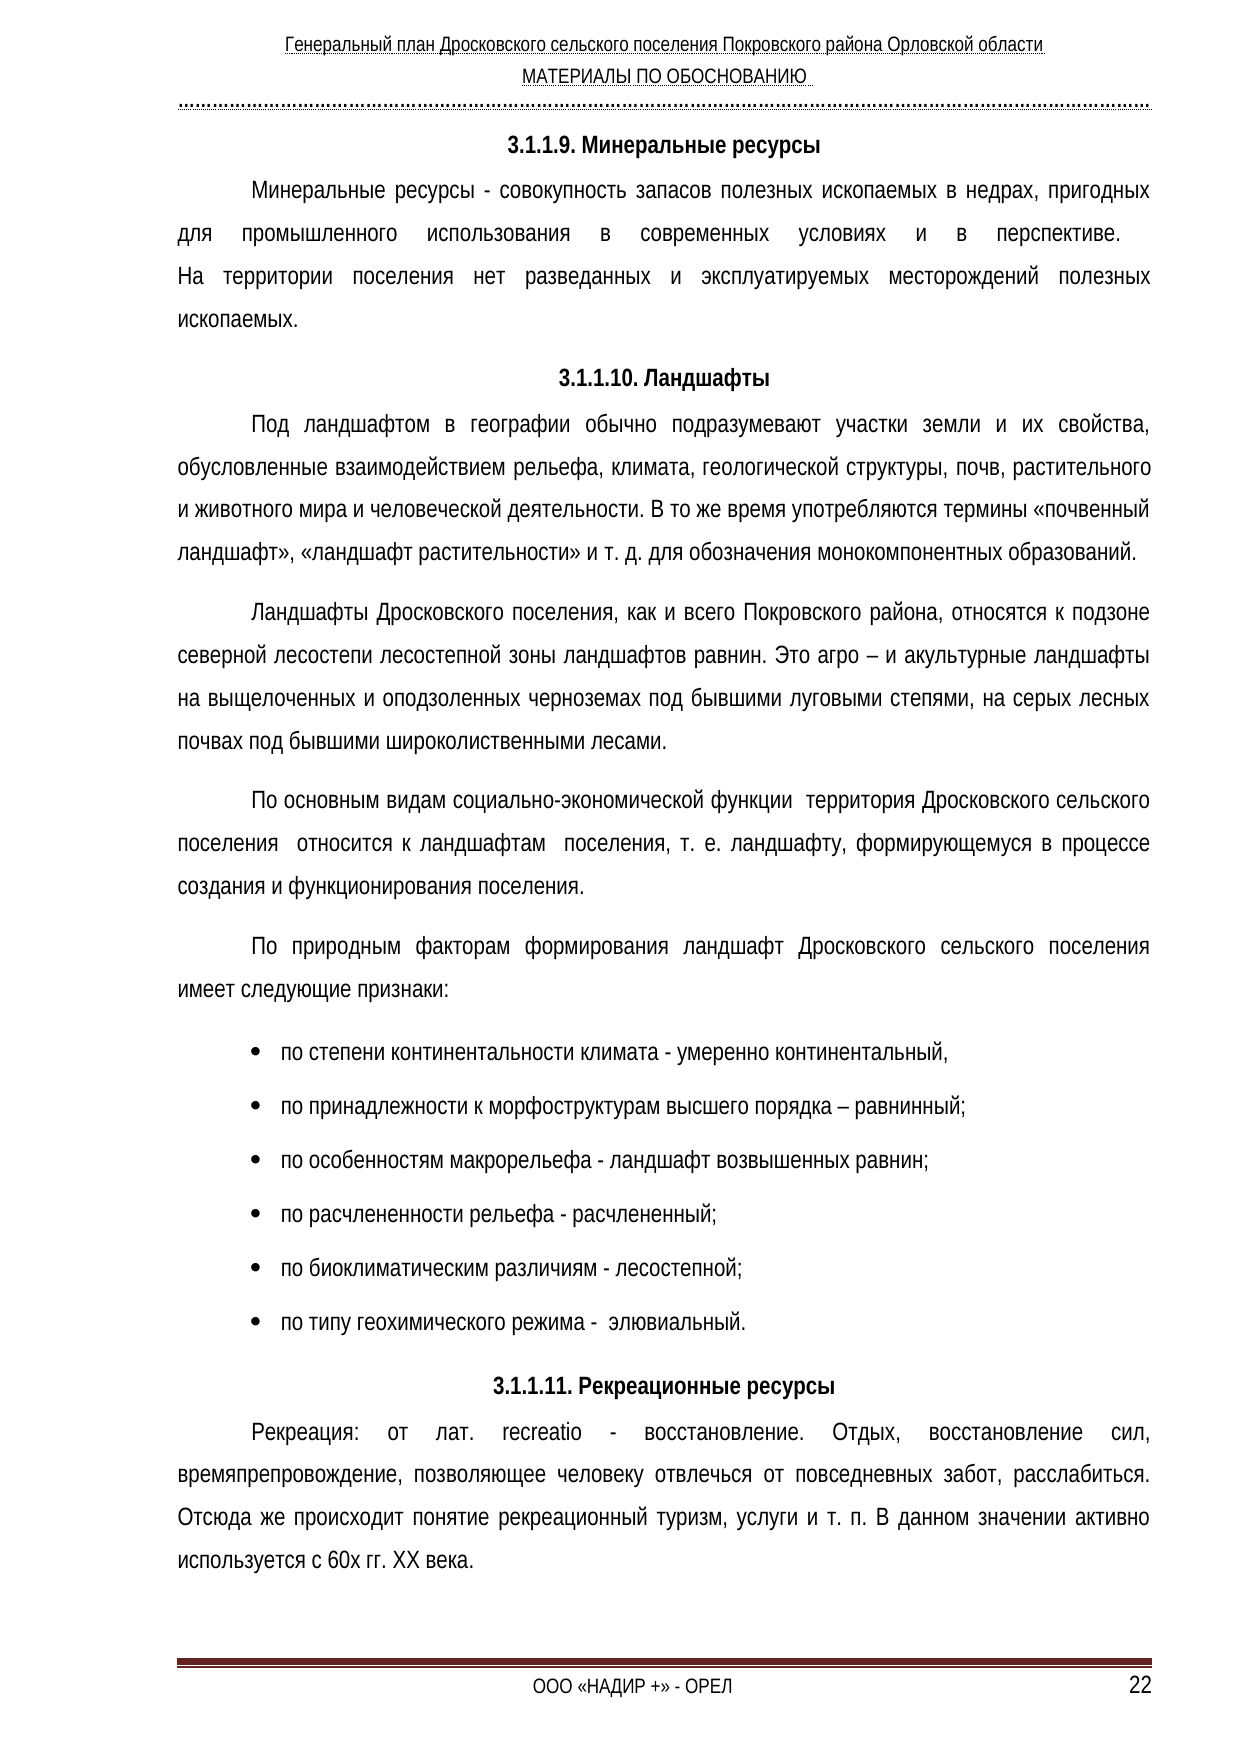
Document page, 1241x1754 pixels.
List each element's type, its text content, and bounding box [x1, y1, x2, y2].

list По природным факторам формирования ландшафт Дросковского сельского поселения имеет следующие признаки: [177, 931, 1152, 1002]
subtitle 3.1.1.10. Ландшафты [177, 363, 1152, 392]
list Под ландшафтом в географии обычно подразумевают участки земли и их свойства, обусловленные взаимодействием рельефа, климата, геологической структуры, почв, растительного и животного мира и человеческой деятельности. В то же время употребляются термины «почвенный ландшафт», «ландшафт растительности» и т. д. для обозначения монокомпонентных образований. [177, 408, 1152, 566]
list По основным видам социально-экономической функции территория Дросковского сельского поселения относится к ландшафтам поселения, т. е. ландшафту, формирующемуся в процессе создания и функционирования поселения. [177, 785, 1152, 900]
subtitle 3.1.1.9. Минеральные ресурсы [177, 129, 1152, 158]
list Ландшафты Дросковского поселения, как и всего Покровского района, относятся к подзоне северной лесостепи лесостепной зоны ландшафтов равнин. Это агро – и акультурные ландшафты на выщелоченных и оподзоленных черноземах под бывшими луговыми степями, на серых лесных почвах под бывшими широколиственными лесами. [177, 597, 1152, 754]
subtitle 3.1.1.11. Рекреационные ресурсы [177, 1371, 1152, 1400]
list по степени континентальности климата - умеренно континентальный, [251, 1037, 1152, 1066]
list по особенностям макрорельефа - ландшафт возвышенных равнин; [251, 1145, 1152, 1174]
list Рекреация: от лат. recreatio - восстановление. Отдых, восстановление сил, времяпрепровождение, позволяющее человеку отвлечься от повседневных забот, расслабиться. Отсюда же происходит понятие рекреационный туризм, услуги и т. п. В данном значении активно используется с 60х гг. XX века. [177, 1416, 1152, 1574]
list по типу геохимического режима - элювиальный. [251, 1307, 1152, 1336]
list по расчлененности рельефа - расчлененный; [251, 1199, 1152, 1228]
list по биоклиматическим различиям - лесостепной; [251, 1253, 1152, 1282]
list Минеральные ресурсы - совокупность запасов полезных ископаемых в недрах, пригодных для промышленного использования в современных условиях и в перспективе. На территории поселения нет разведанных и эксплуатируемых месторождений полезных ископаемых. [177, 175, 1152, 332]
list по принадлежности к морфоструктурам высшего порядка – равнинный; [251, 1091, 1152, 1120]
